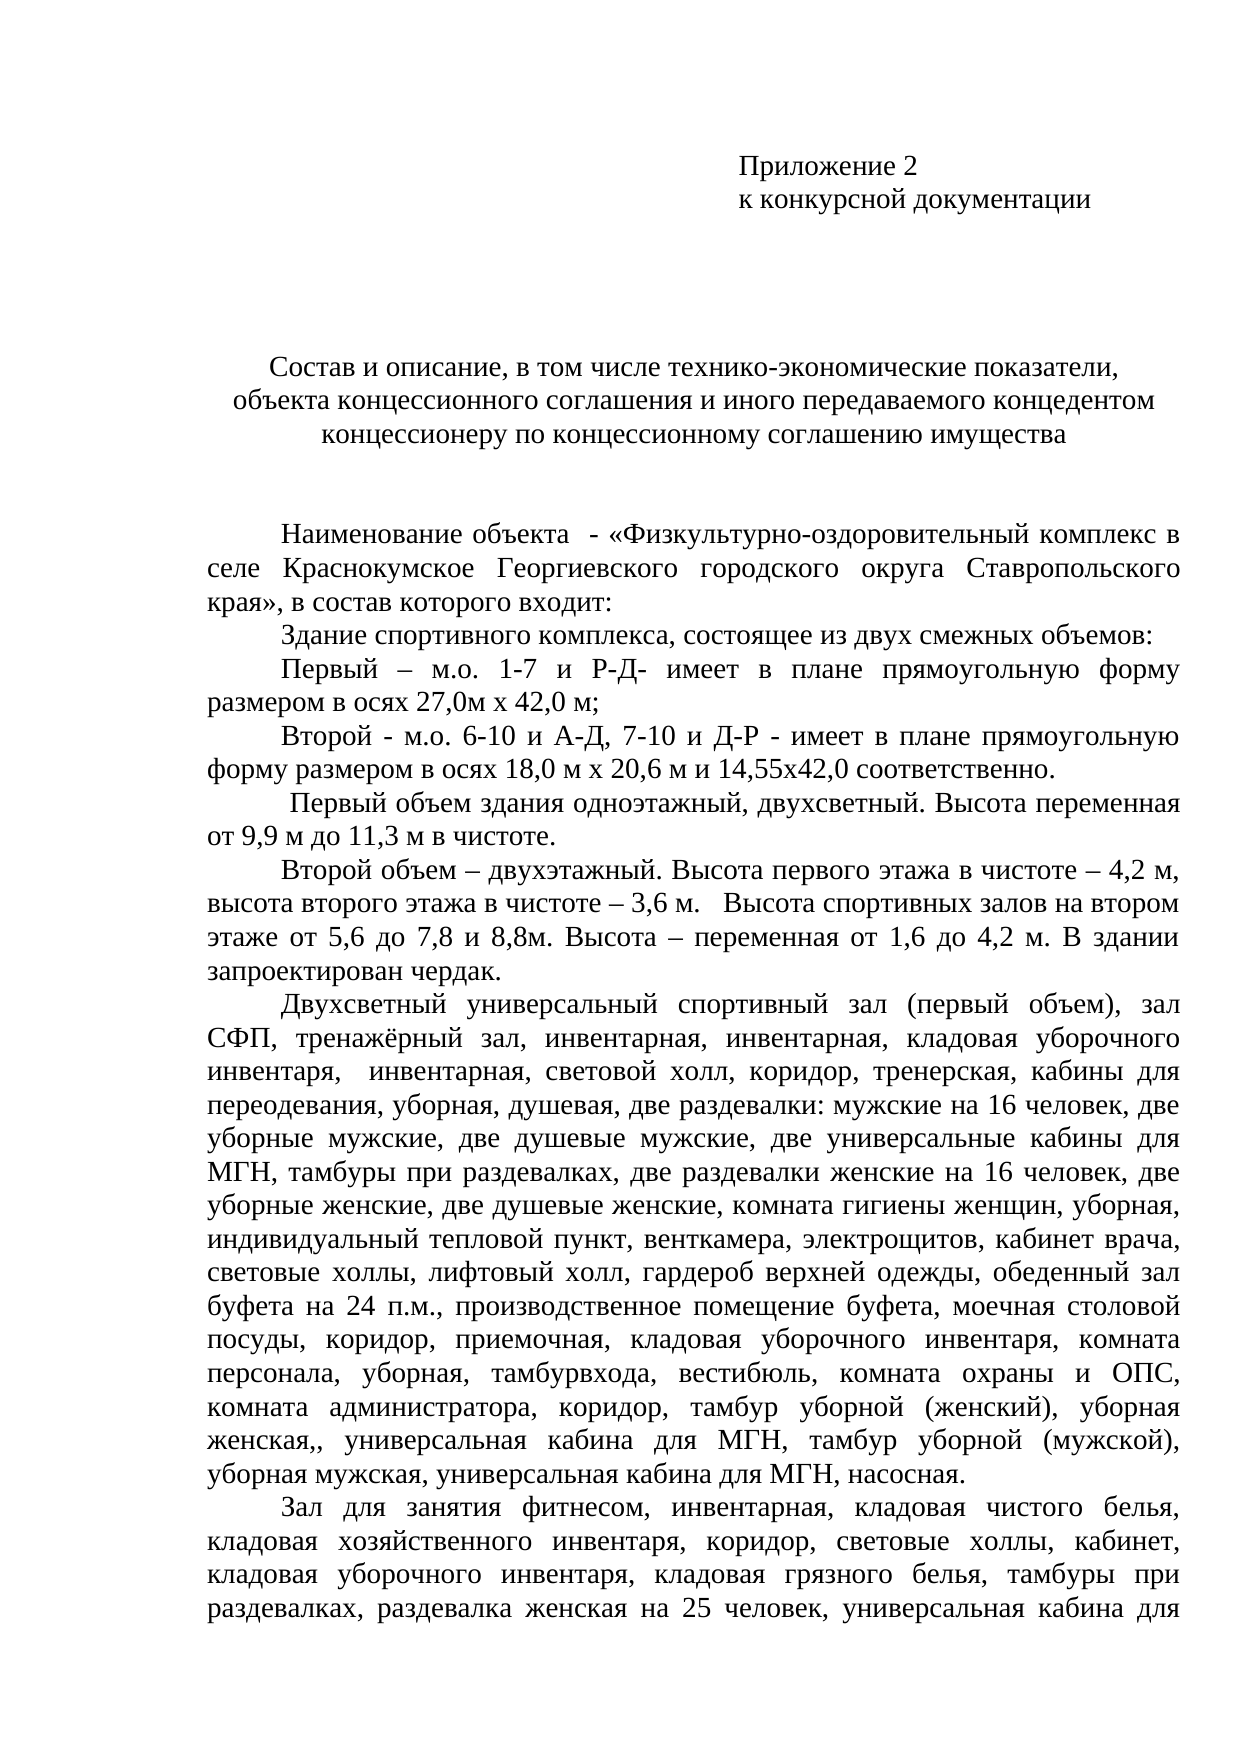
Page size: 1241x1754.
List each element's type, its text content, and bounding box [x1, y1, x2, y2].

text Второй объем – двухэтажный. Высота первого этажа в чистоте – 4,2 м, высота второго этажа в чистоте – 3,6 м. Высота спортивных залов на втором этаже от 5,6 до 7,8 и 8,8м. Высота – переменная от 1,6 до 4,2 м. В здании запроектирован чердак. [207, 852, 1181, 986]
text Приложение 2 [738, 148, 1181, 181]
text к конкурсной документации [738, 181, 1181, 215]
text Двухсветный универсальный спортивный зал (первый объем), зал СФП, тренажёрный зал, инвентарная, инвентарная, кладовая уборочного инвентаря, инвентарная, световой холл, коридор, тренерская, кабины для переодевания, уборная, душевая, две раздевалки: мужские на 16 человек, две уборные мужские, две душевые мужские, две универсальные кабины для МГН, тамбуры при раздевалках, две раздевалки женские на 16 человек, две уборные женские, две душевые женские, комната гигиены женщин, уборная, индивидуальный тепловой пункт, венткамера, электрощитов, кабинет врача, световые холлы, лифтовый холл, гардероб верхней одежды, обеденный зал буфета на 24 п.м., производственное помещение буфета, моечная столовой посуды, коридор, приемочная, кладовая уборочного инвентаря, комната персонала, уборная, тамбурвхода, вестибюль, комната охраны и ОПС, комната администратора, коридор, тамбур уборной (женский), уборная женская,, универсальная кабина для МГН, тамбур уборной (мужской), уборная мужская, универсальная кабина для МГН, насосная. [207, 986, 1181, 1489]
text Второй - м.о. 6-10 и А-Д, 7-10 и Д-Р - имеет в плане прямоугольную форму размером в осях 18,0 м х 20,6 м и 14,55х42,0 соответственно. [207, 718, 1181, 785]
text Здание спортивного комплекса, состоящее из двух смежных объемов: [207, 617, 1181, 651]
text Наименование объекта - «Физкультурно-оздоровительный комплекс в селе Краснокумское Георгиевского городского округа Ставропольского края», в состав которого входит: [207, 517, 1181, 617]
text объекта концессионного соглашения и иного передаваемого концедентом концессионеру по концессионному соглашению имущества [207, 382, 1181, 449]
text Первый – м.о. 1-7 и Р-Д- имеет в плане прямоугольную форму размером в осях 27,0м х 42,0 м; [207, 651, 1181, 718]
text Состав и описание, в том числе технико-экономические показатели, [207, 349, 1181, 382]
text Первый объем здания одноэтажный, двухсветный. Высота переменная от 9,9 м до 11,3 м в чистоте. [207, 785, 1181, 852]
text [207, 1489, 1181, 1623]
